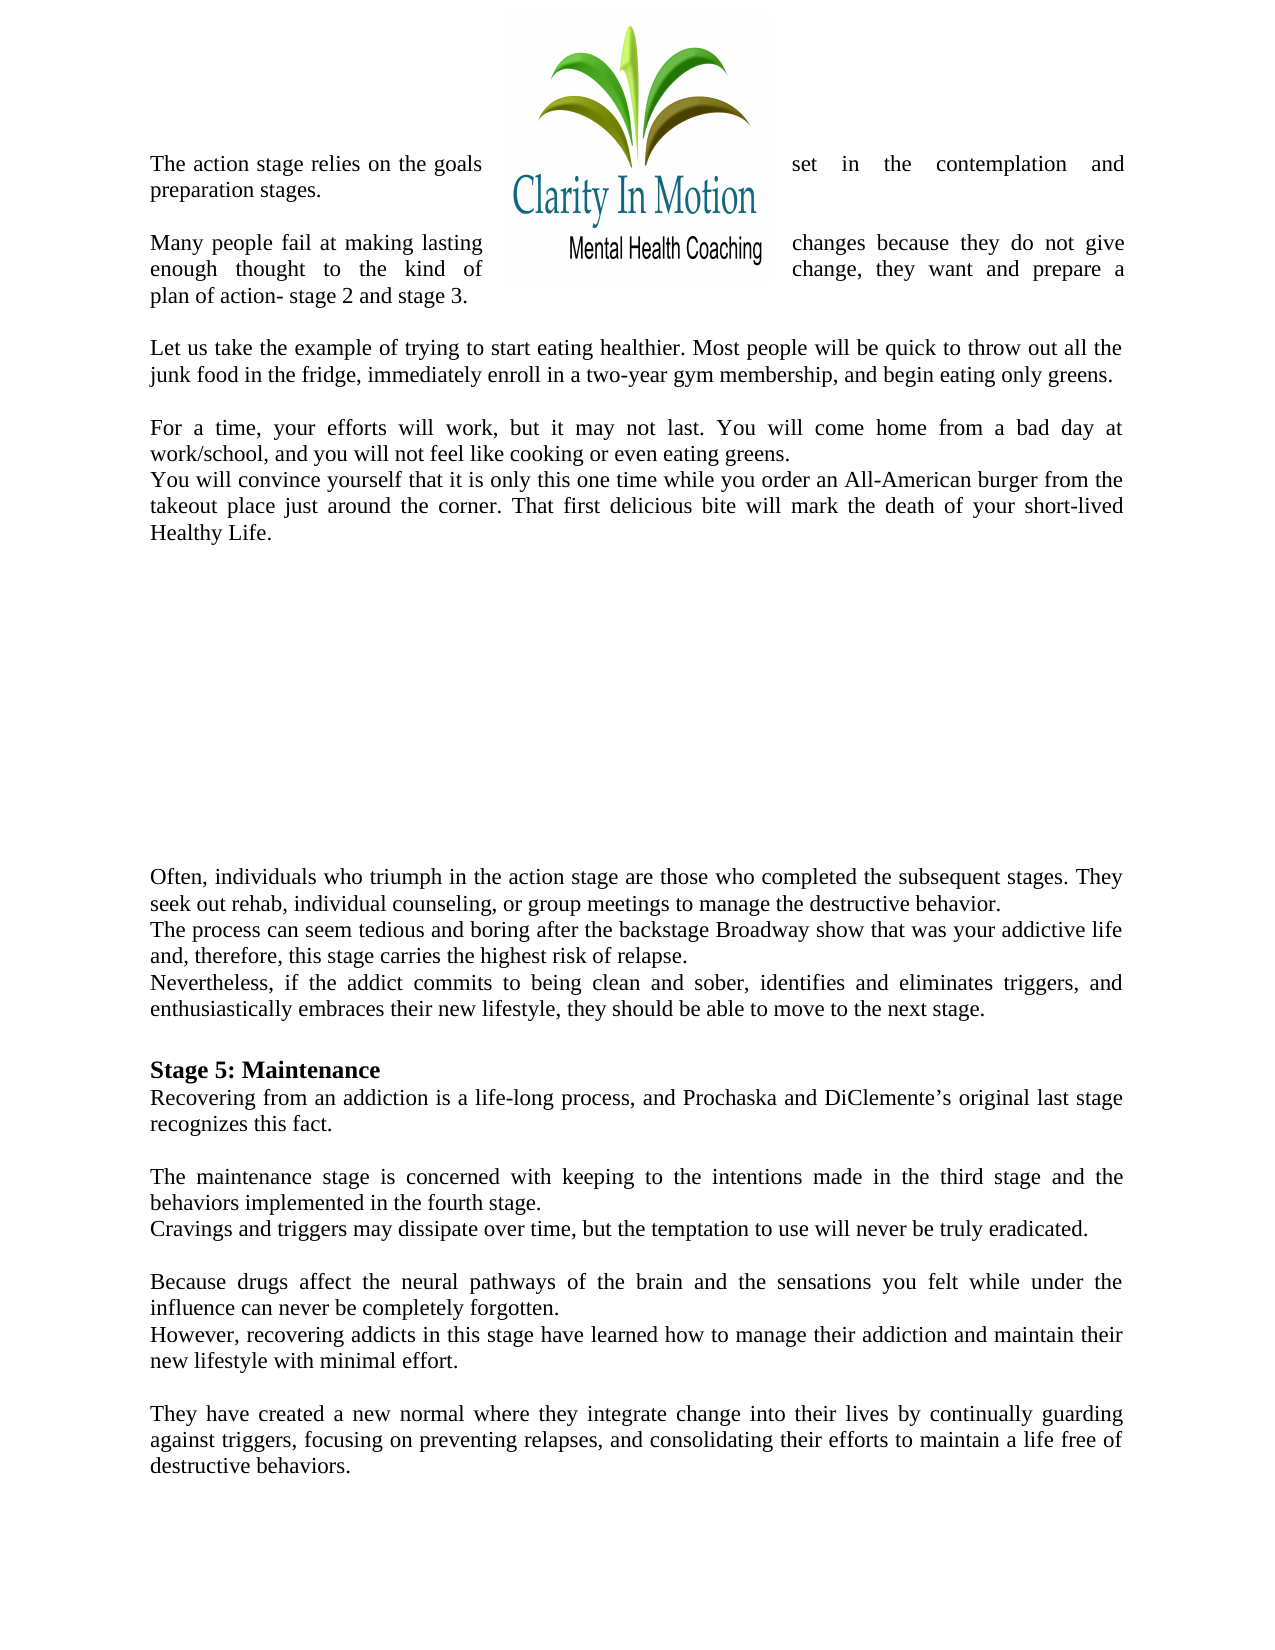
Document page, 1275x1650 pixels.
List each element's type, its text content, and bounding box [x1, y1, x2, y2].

text For a time, your efforts will work, but it may not last. You will come home from a bad day at work/school, and you will not feel like cooking or even eating greens. [150, 413, 1125, 466]
text The process can seem tedious and boring after the backstage Broadway show that was your addictive life and, therefore, this stage carries the highest risk of relapse. [150, 916, 1125, 969]
picture [502, 203, 773, 229]
text They have created a new normal where they integrate change into their lives by continually guarding against triggers, focusing on preventing relapses, and consolidating their efforts to maintain a life free of destructive behaviors. [150, 1400, 1125, 1479]
text However, recovering addicts in this stage have learned how to manage their addiction and maintain their new lifestyle with minimal effort. [150, 1321, 1125, 1373]
text Let us take the example of trying to start eating healthier. Most people will be quick to throw out all the junk food in the fridge, immediately enroll in a two-year gym membership, and begin eating only greens. [150, 334, 1125, 387]
text The maintenance stage is concerned with keeping to the intentions made in the third stage and the behaviors implemented in the fourth stage. [150, 1163, 1125, 1215]
text The action stage relies on the goals set in the contemplation and preparation stages. [150, 150, 1125, 203]
text Cravings and triggers may dissipate over time, but the temptation to use will never be truly eradicated. [150, 1215, 1125, 1242]
text You will convince yourself that it is only this one time while you order an All-American burger from the takeout place just around the corner. That first delicious bite will mark the death of your short-lived Healthy Life. [150, 466, 1125, 545]
picture [502, 12, 773, 150]
text Nevertheless, if the addict commits to being clean and sober, identifies and eliminates triggers, and enthusiastically embraces their new lifestyle, they should be able to move to the next stage. [150, 969, 1125, 1021]
text Recovering from an addiction is a life-long process, and Prochaska and DiClemente’s original last stage recognizes this fact. [150, 1084, 1125, 1136]
text Often, individuals who triumph in the action stage are those who completed the subsequent stages. They seek out rehab, individual counseling, or group meetings to manage the destructive behavior. [150, 863, 1125, 916]
text Many people fail at making lasting changes because they do not give enough thought to the kind of change, they want and prepare a plan of action- stage 2 and stage 3. [150, 229, 1125, 308]
text Stage 5: Maintenance [150, 1055, 1125, 1084]
text Because drugs affect the neural pathways of the brain and the sensations you felt while under the influence can never be completely forgotten. [150, 1268, 1125, 1321]
